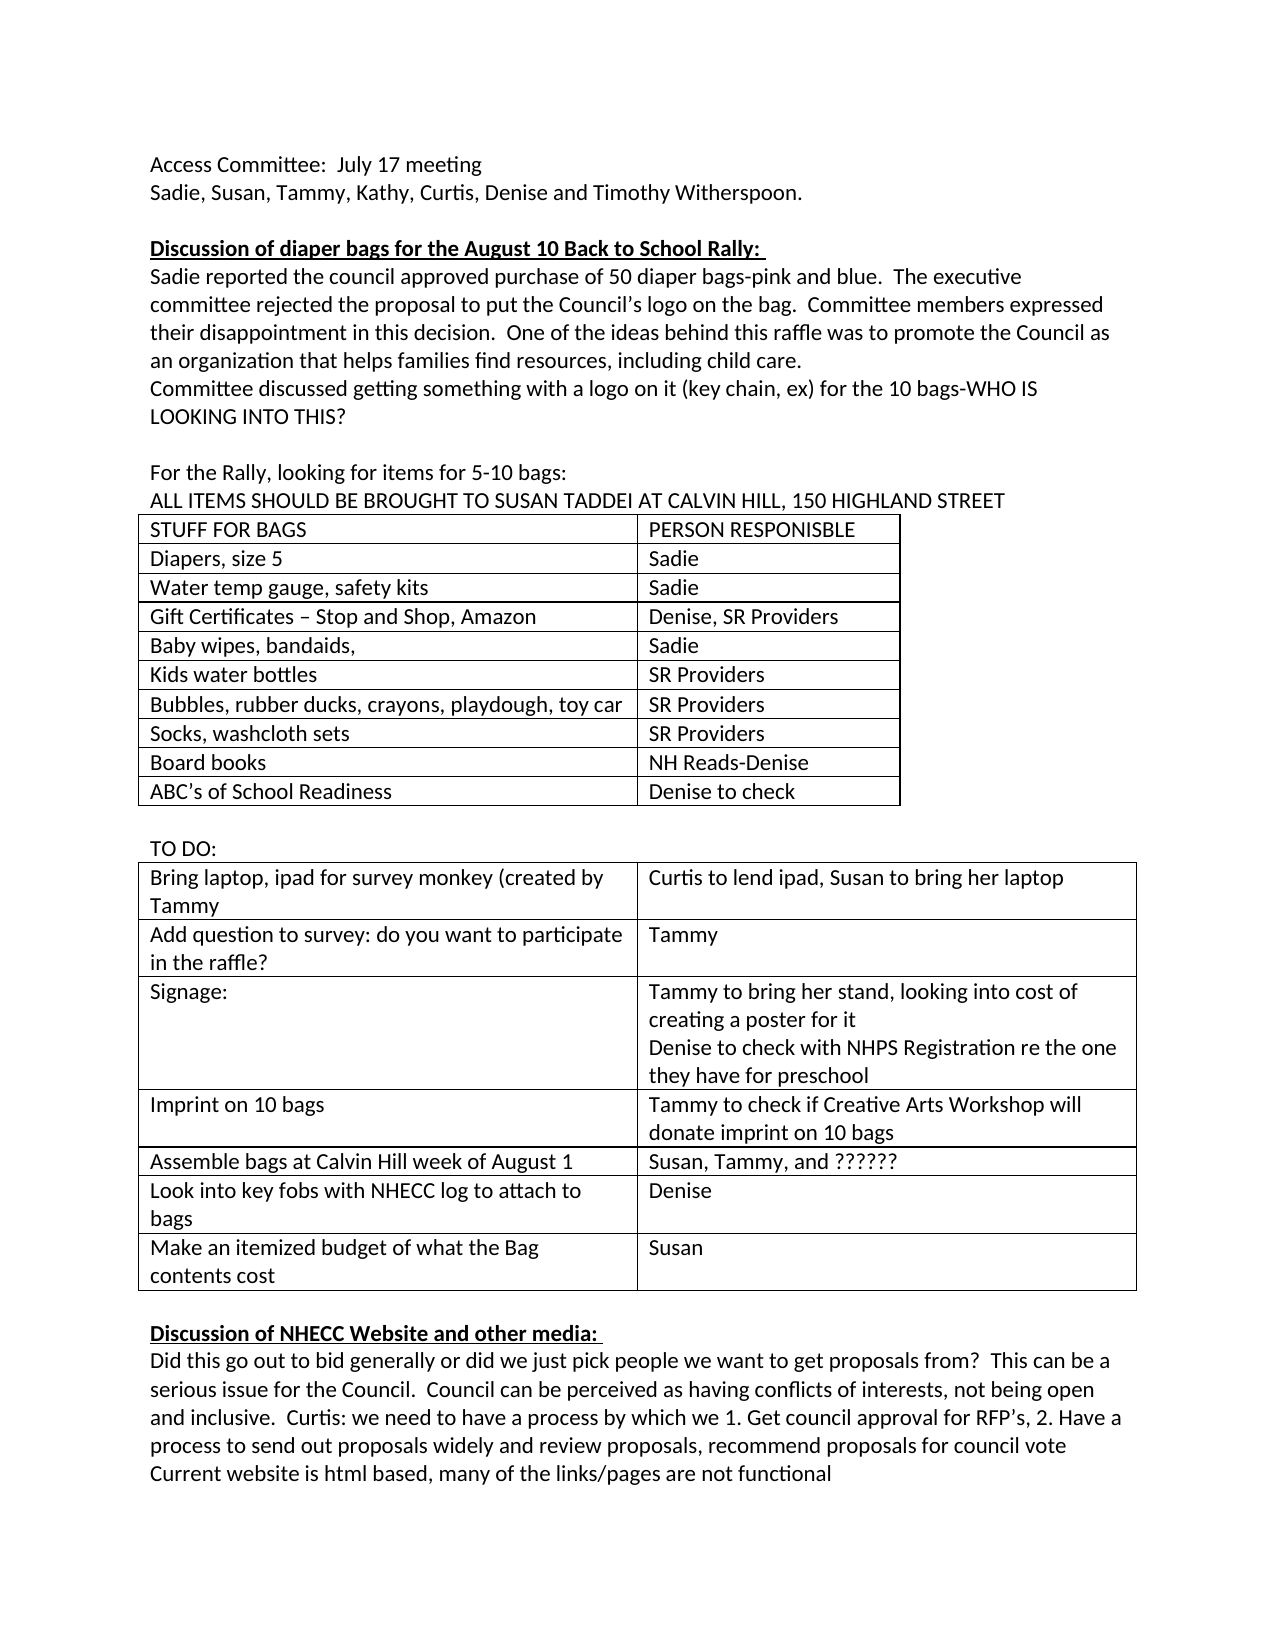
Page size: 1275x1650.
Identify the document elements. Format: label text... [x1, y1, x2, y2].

table_cell Signage: [139, 977, 637, 1089]
table_cell Sadie [638, 544, 899, 572]
table_cell Assemble bags at Calvin Hill week of August 1 [139, 1148, 637, 1175]
table_cell Bubbles, rubber ducks, crayons, playdough, toy car [139, 690, 637, 718]
table_cell Sadie [638, 632, 899, 659]
table_cell Look into key fobs with NHECC log to attach to bags [139, 1176, 637, 1232]
table_cell Denise, SR Providers [638, 603, 899, 631]
text Discussion of NHECC Website and other media: [150, 1319, 1125, 1347]
table_cell SR Providers [638, 719, 899, 747]
table_cell ABC’s of School Readiness [139, 777, 637, 805]
table_cell Make an itemized budget of what the Bag contents cost [139, 1234, 637, 1289]
table_cell Tammy to bring her stand, looking into cost of creating a poster for it Denise to check with NHPS Registration re the one they have for preschool [638, 977, 1136, 1089]
text Did this go out to bid generally or did we just pick people we want to get proposals from? This can be a serious issue for the Council. Council can be perceived as having conflicts of interests, not being open and inclusive. Curtis: we need to have a process by which we 1. Get council approval for RFP’s, 2. Have a process to send out proposals widely and review proposals, recommend proposals for council vote [150, 1347, 1125, 1459]
text Discussion of diaper bags for the August 10 Back to School Rally: [150, 234, 1125, 262]
table_cell Imprint on 10 bags [139, 1090, 637, 1146]
table_cell Board books [139, 748, 637, 776]
table_cell Water temp gauge, safety kits [139, 574, 637, 601]
table_cell Susan [638, 1234, 1136, 1289]
table_cell Tammy [638, 920, 1136, 976]
table_header Bring laptop, ipad for survey monkey (created by Tammy [139, 863, 637, 919]
table_header Curtis to lend ipad, Susan to bring her laptop [638, 863, 1136, 919]
table_cell SR Providers [638, 690, 899, 718]
table_cell Baby wipes, bandaids, [139, 632, 637, 659]
table_cell Denise [638, 1176, 1136, 1232]
text Sadie, Susan, Tammy, Kathy, Curtis, Denise and Timothy Witherspoon. [150, 178, 1125, 206]
table_cell Denise to check [638, 777, 899, 805]
text Access Committee: July 17 meeting [150, 150, 1125, 178]
table_cell NH Reads-Denise [638, 748, 899, 776]
table_cell Tammy to check if Creative Arts Workshop will donate imprint on 10 bags [638, 1090, 1136, 1146]
text Sadie reported the council approved purchase of 50 diaper bags-pink and blue. The executive committee rejected the proposal to put the Council’s logo on the bag. Committee members expressed their disappointment in this decision. One of the ideas behind this raffle was to promote the Council as an organization that helps families find resources, including child care. [150, 262, 1125, 374]
table_header STUFF FOR BAGS [139, 515, 637, 543]
text Committee discussed getting something with a logo on it (key chain, ex) for the 10 bags-WHO IS LOOKING INTO THIS? [150, 374, 1125, 430]
table_cell Sadie [638, 574, 899, 601]
text ALL ITEMS SHOULD BE BROUGHT TO SUSAN TADDEI AT CALVIN HILL, 150 HIGHLAND STREET [150, 486, 1125, 514]
text Current website is html based, many of the links/pages are not functional [150, 1459, 1125, 1487]
table_header PERSON RESPONISBLE [638, 515, 899, 543]
table_cell SR Providers [638, 661, 899, 689]
table_cell Kids water bottles [139, 661, 637, 689]
table_cell Susan, Tammy, and ?????? [638, 1148, 1136, 1175]
table_cell Diapers, size 5 [139, 544, 637, 572]
text For the Rally, looking for items for 5-10 bags: [150, 458, 1125, 486]
table_cell Socks, washcloth sets [139, 719, 637, 747]
table_cell Add question to survey: do you want to participate in the raffle? [139, 920, 637, 976]
table_cell Gift Certificates – Stop and Shop, Amazon [139, 603, 637, 631]
text TO DO: [150, 834, 1125, 862]
